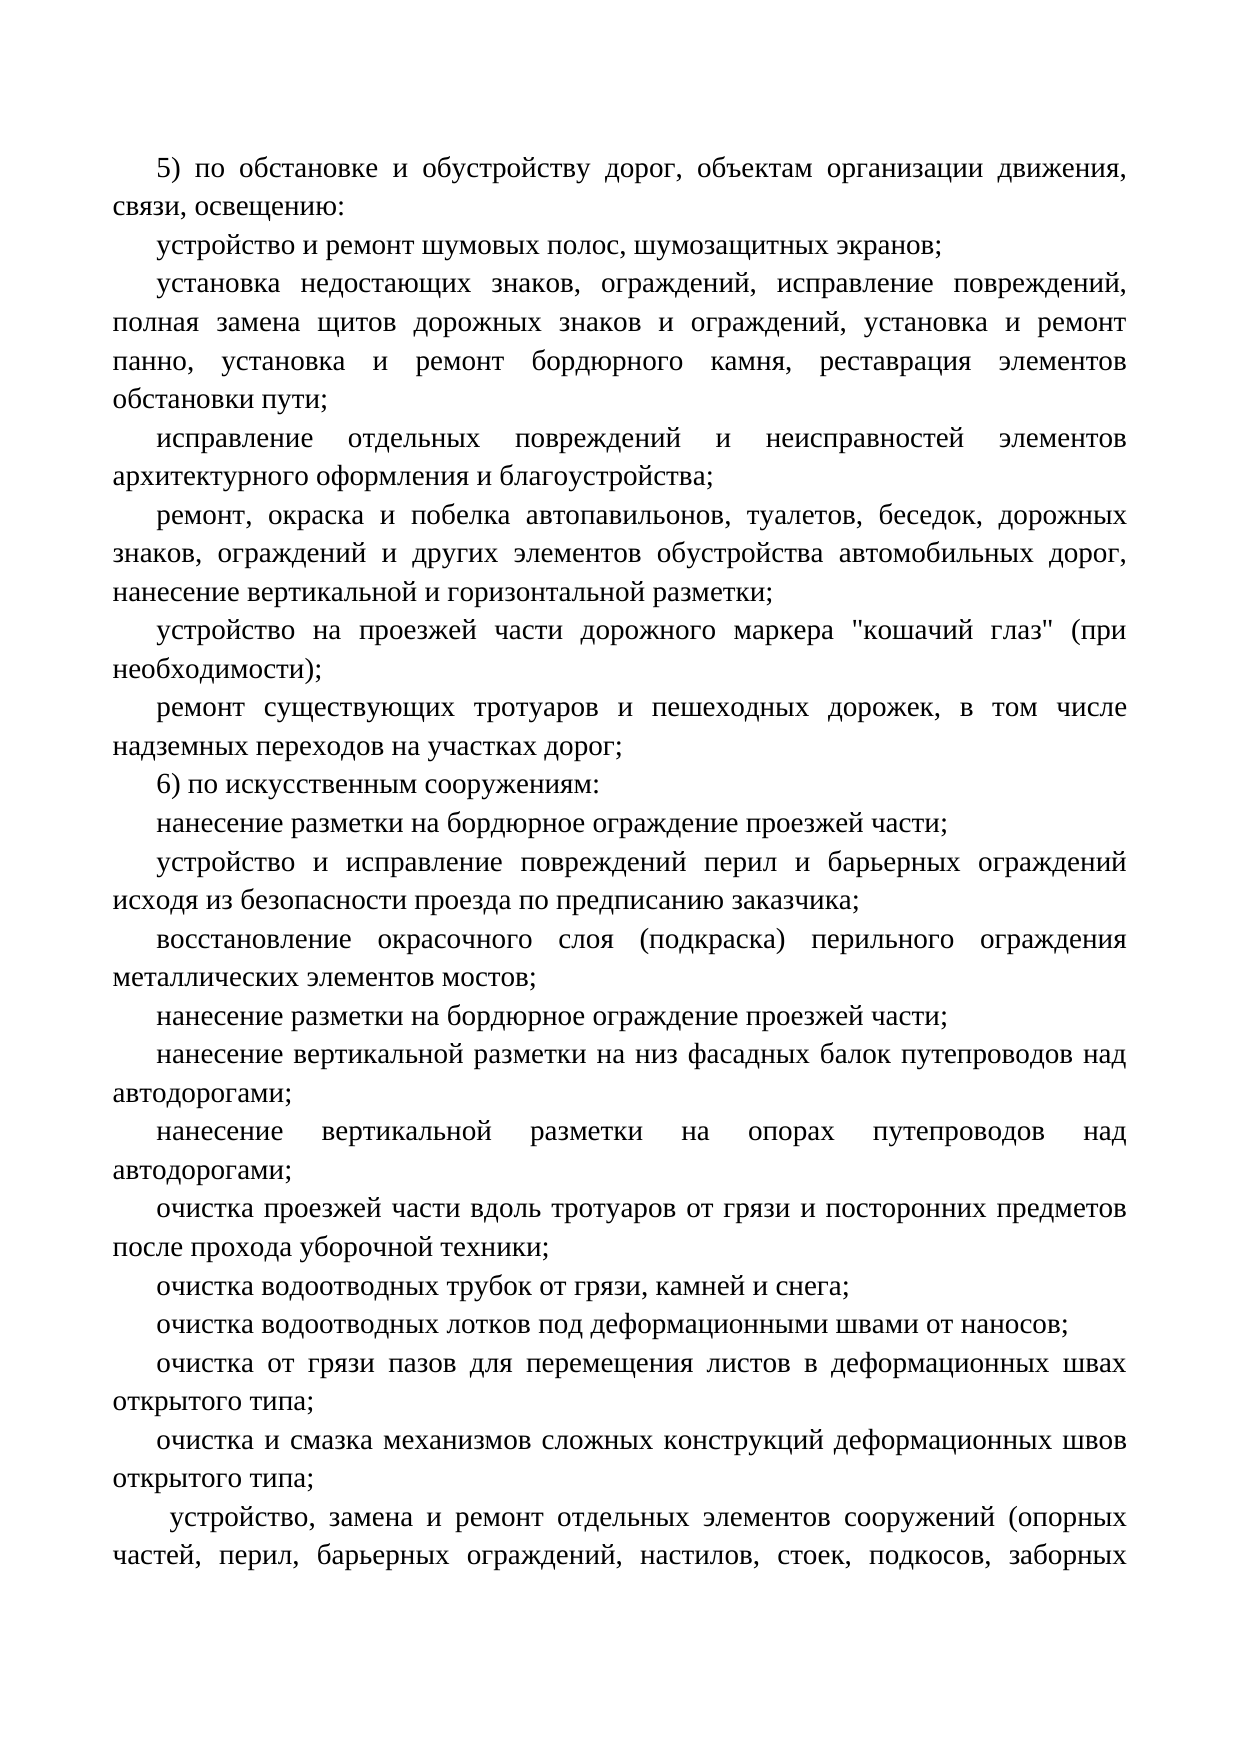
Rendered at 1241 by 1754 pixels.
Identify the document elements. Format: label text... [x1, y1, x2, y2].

text нанесение вертикальной разметки на опорах путепроводов над автодорогами; [112, 1113, 1128, 1186]
text 5) по обстановке и обустройству дорог, объектам организации движения, связи, освещению: [112, 150, 1128, 222]
text восстановление окрасочного слоя (подкраска) перильного ограждения металлических элементов мостов; [112, 921, 1128, 993]
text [112, 1499, 1128, 1571]
text очистка от грязи пазов для перемещения листов в деформационных швах открытого типа; [112, 1345, 1128, 1417]
text очистка и смазка механизмов сложных конструкций деформационных швов открытого типа; [112, 1422, 1128, 1494]
text установка недостающих знаков, ограждений, исправление повреждений, полная замена щитов дорожных знаков и ограждений, установка и ремонт панно, установка и ремонт бордюрного камня, реставрация элементов обстановки пути; [112, 266, 1128, 415]
text нанесение вертикальной разметки на низ фасадных балок путепроводов над автодорогами; [112, 1036, 1128, 1108]
text 6) по искусственным сооружениям: [112, 767, 1128, 800]
text очистка проезжей части вдоль тротуаров от грязи и посторонних предметов после прохода уборочной техники; [112, 1191, 1128, 1263]
text исправление отдельных повреждений и неисправностей элементов архитектурного оформления и благоустройства; [112, 420, 1128, 492]
text очистка водоотводных трубок от грязи, камней и снега; [112, 1268, 1128, 1301]
text очистка водоотводных лотков под деформационными швами от наносов; [112, 1306, 1128, 1340]
text нанесение разметки на бордюрное ограждение проезжей части; [112, 805, 1128, 839]
text устройство на проезжей части дорожного маркера "кошачий глаз" (при необходимости); [112, 612, 1128, 684]
text ремонт существующих тротуаров и пешеходных дорожек, в том числе надземных переходов на участках дорог; [112, 689, 1128, 762]
text устройство и исправление повреждений перил и барьерных ограждений исходя из безопасности проезда по предписанию заказчика; [112, 844, 1128, 916]
text ремонт, окраска и побелка автопавильонов, туалетов, беседок, дорожных знаков, ограждений и других элементов обустройства автомобильных дорог, нанесение вертикальной и горизонтальной разметки; [112, 497, 1128, 607]
text нанесение разметки на бордюрное ограждение проезжей части; [112, 998, 1128, 1031]
text устройство и ремонт шумовых полос, шумозащитных экранов; [112, 227, 1128, 261]
